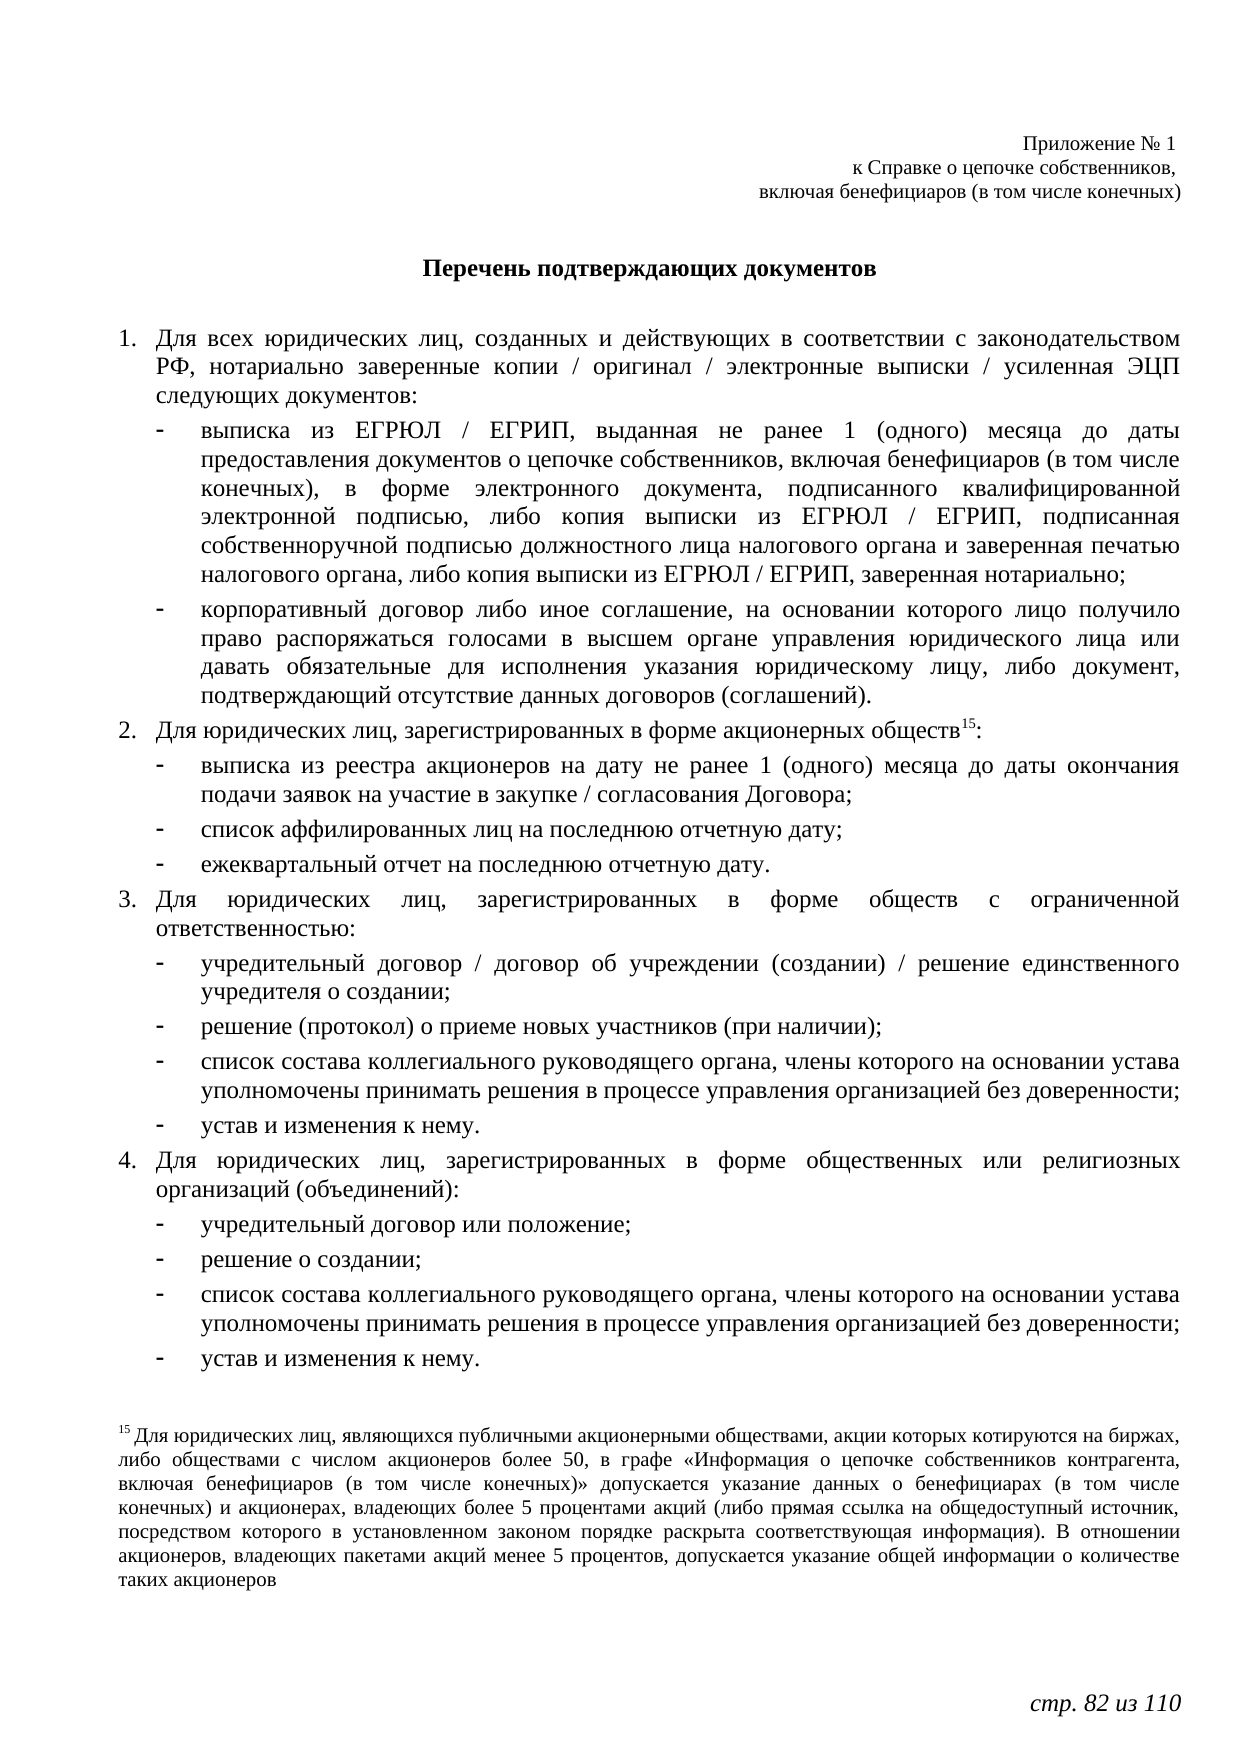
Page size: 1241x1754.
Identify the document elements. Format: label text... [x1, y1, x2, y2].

list решение (протокол) о приеме новых участников (при наличии); [156, 1011, 1181, 1040]
list корпоративный договор либо иное соглашение, на основании которого лицо получило право распоряжаться голосами в высшем органе управления юридического лица или давать обязательные для исполнения указания юридическому лицу, либо документ, подтверждающий отсутствие данных договоров (соглашений). [156, 594, 1181, 709]
list Для юридических лиц, зарегистрированных в форме акционерных обществ: [118, 715, 1181, 744]
list Для всех юридических лиц, созданных и действующих в соответствии с законодательством РФ, нотариально заверенные копии / оригинал / электронные выписки / усиленная ЭЦП следующих документов: [118, 323, 1181, 409]
list ежеквартальный отчет на последнюю отчетную дату. [156, 849, 1181, 878]
list список аффилированных лиц на последнюю отчетную дату; [156, 814, 1181, 843]
list Для юридических лиц, зарегистрированных в форме обществ с ограниченной ответственностью: [118, 884, 1181, 941]
list устав и изменения к нему. [156, 1343, 1181, 1371]
list устав и изменения к нему. [156, 1110, 1181, 1139]
list Для юридических лиц, зарегистрированных в форме общественных или религиозных организаций (объединений): [118, 1145, 1181, 1203]
list выписка из реестра акционеров на дату не ранее 1 (одного) месяца до даты окончания подачи заявок на участие в закупке / согласования Договора; [156, 750, 1181, 808]
list учредительный договор / договор об учреждении (создании) / решение единственного учредителя о создании; [156, 948, 1181, 1005]
text Приложение № 1 к Справке о цепочке собственников, включая бенефициаров (в том числе конечных) [118, 131, 1181, 203]
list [156, 1279, 1181, 1336]
list решение о создании; [156, 1244, 1181, 1273]
list выписка из ЕГРЮЛ / ЕГРИП, выданная не ранее 1 (одного) месяца до даты предоставления документов о цепочке собственников, включая бенефициаров (в том числе конечных), в форме электронного документа, подписанного квалифицированной электронной подписью, либо копия выписки из ЕГРЮЛ / ЕГРИП, подписанная собственноручной подписью должностного лица налогового органа и заверенная печатью налогового органа, либо копия выписки из ЕГРЮЛ / ЕГРИП, заверенная нотариально; [156, 415, 1181, 588]
text Перечень подтверждающих документов [118, 253, 1181, 281]
list учредительный договор или положение; [156, 1209, 1181, 1238]
